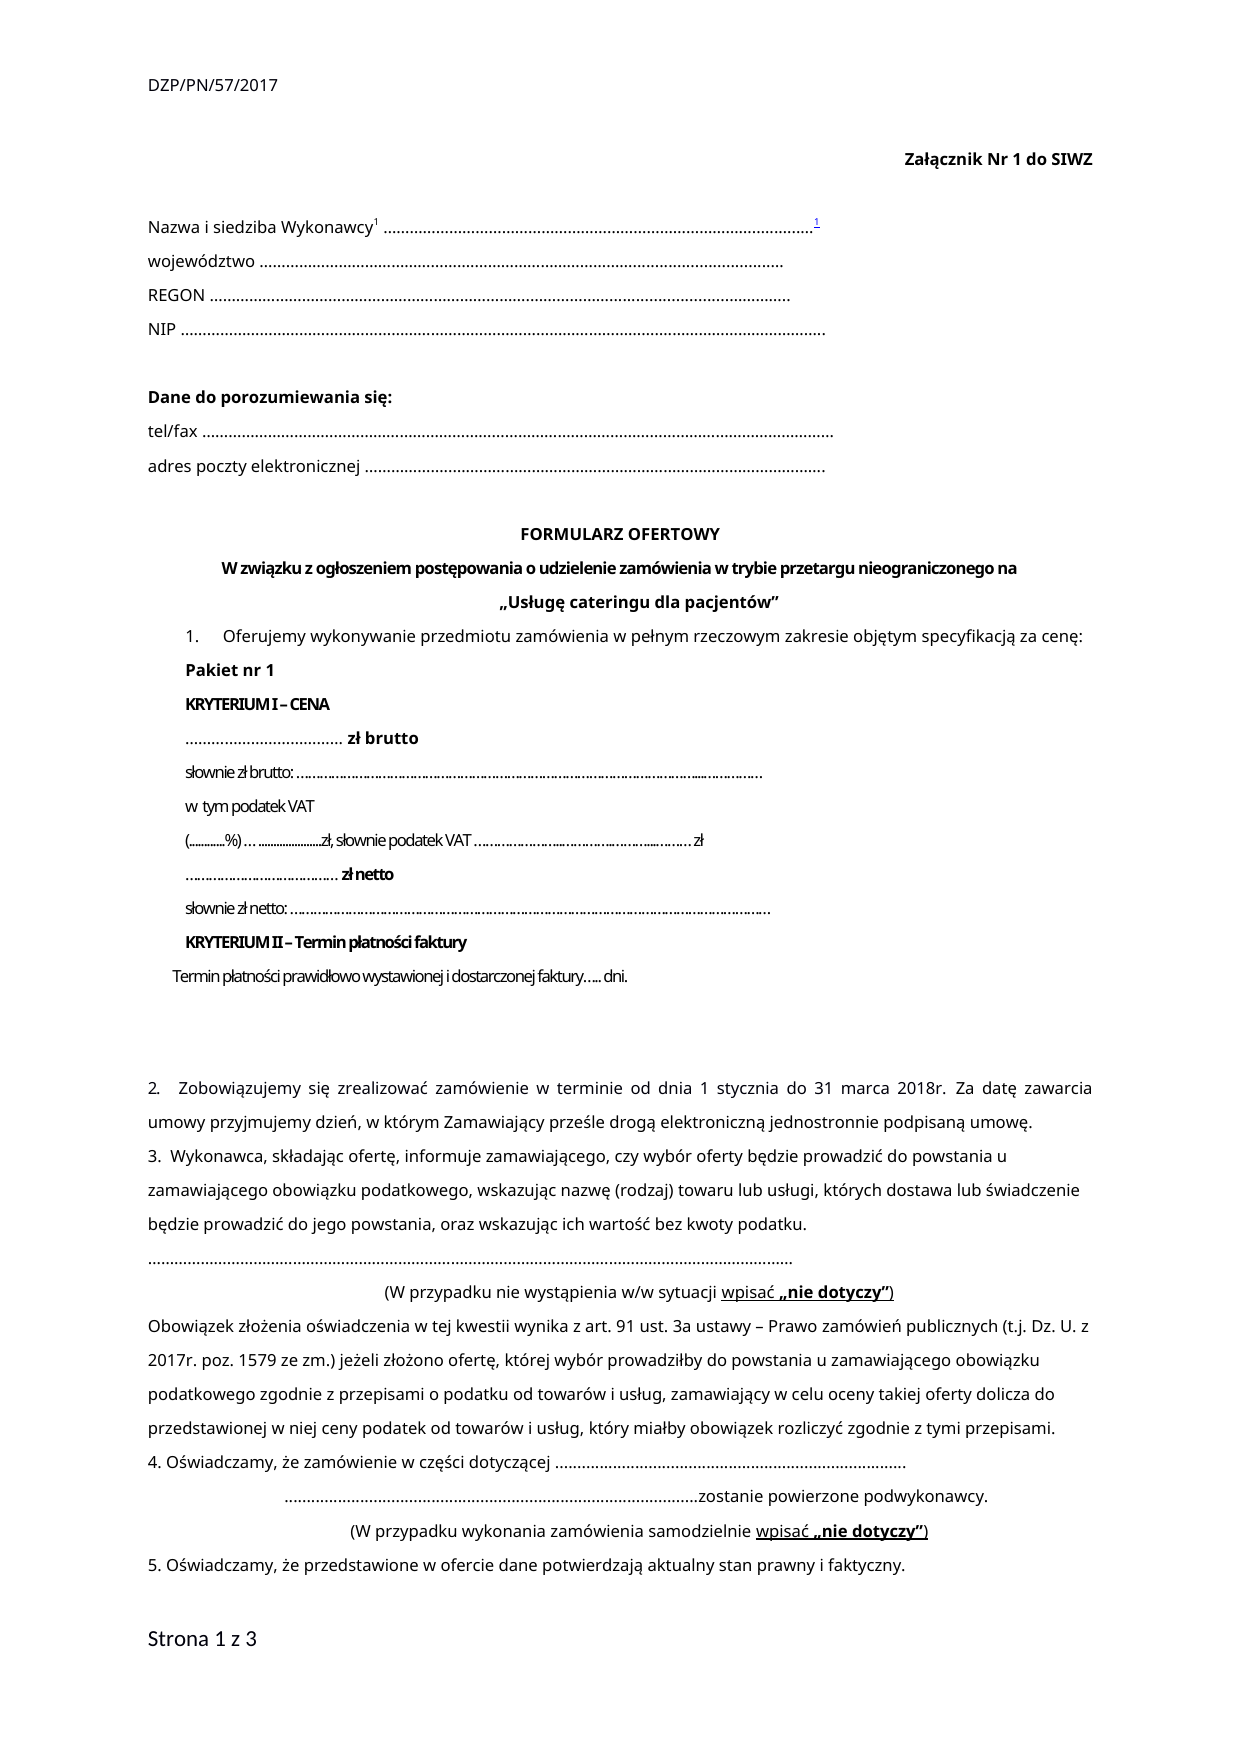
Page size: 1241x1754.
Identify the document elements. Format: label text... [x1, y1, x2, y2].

text Dane do porozumiewania się: [148, 386, 1093, 409]
text Załącznik Nr 1 do SIWZ [148, 148, 1093, 170]
text (W przypadku nie wystąpienia w/w sytuacji wpisać „nie dotyczy”) [185, 1281, 1093, 1303]
text REGON ……………………………………………………………….………………...........................………….. [148, 284, 1093, 307]
text 4. Oświadczamy, że zamówienie w części dotyczącej ............................................................................... [148, 1451, 1093, 1474]
text FORMULARZ OFERTOWY [148, 522, 1093, 545]
text KRYTERIUM I – CENA [185, 693, 1093, 715]
list Oferujemy wykonywanie przedmiotu zamówienia w pełnym rzeczowym zakresie objętym specyfikacją za cenę: [185, 624, 1093, 647]
text 5. Oświadczamy, że przedstawione w ofercie dane potwierdzają aktualny stan prawny i faktyczny. [148, 1553, 1093, 1576]
text Termin płatności prawidłowo wystawionej i dostarczonej faktury….. dni. [148, 965, 1093, 988]
text Nazwa i siedziba Wykonawcy1 ………………………………………………………………………….…..…..…1 [148, 216, 1093, 238]
text adres poczty elektronicznej ………………..…………………………………………………………………………. [148, 454, 1093, 477]
text województwo ………………………………………….………………………………...............................… [148, 250, 1093, 272]
text „Usługę cateringu dla pacjentów” [148, 590, 1093, 613]
text 3. Wykonawca, składając ofertę, informuje zamawiającego, czy wybór oferty będzie prowadzić do powstania u zamawiającego obowiązku podatkowego, wskazując nazwę (rodzaj) towaru lub usługi, których dostawa lub świadczenie będzie prowadzić do jego powstania, oraz wskazując ich wartość bez kwoty podatku. ………………………………………………………………………………………………………………………………… [148, 1144, 1093, 1269]
text (............%) … .....................zł, słownie podatek VAT …………………..………….………...……… zł [185, 829, 1093, 852]
text ………………………………… zł netto [185, 863, 1093, 886]
text KRYTERIUM II – Termin płatności faktury [185, 931, 1093, 954]
text NIP ………………………………………………………………………………………………….…………………………….. [148, 318, 1093, 341]
text Obowiązek złożenia oświadczenia w tej kwestii wynika z art. 91 ust. 3a ustawy – Prawo zamówień publicznych (t.j. Dz. U. z 2017r. poz. 1579 ze zm.) jeżeli złożono ofertę, której wybór prowadziłby do powstania u zamawiającego obowiązku podatkowego zgodnie z przepisami o podatku od towarów i usług, zamawiający w celu oceny takiej oferty dolicza do przedstawionej w niej ceny podatek od towarów i usług, który miałby obowiązek rozliczyć zgodnie z tymi przepisami. [148, 1315, 1093, 1440]
text Pakiet nr 1 [185, 658, 1093, 681]
text ……………………………… zł brutto [185, 727, 1093, 749]
text w tym podatek VAT [185, 795, 1093, 817]
text tel/fax ……………………………………………………………………………………………………………………………… [148, 420, 1093, 443]
text .............................................................................................zostanie powierzone podwykonawcy. (W przypadku wykonania zamówienia samodzielnie wpisać „nie dotyczy”) [185, 1485, 1093, 1542]
text słownie zł netto: …………………………………………………………………………………………………………… [185, 897, 1093, 920]
text 2. Zobowiązujemy się zrealizować zamówienie w terminie od dnia 1 stycznia do 31 marca 2018r. Za datę zawarcia umowy przyjmujemy dzień, w którym Zamawiający prześle drogą elektroniczną jednostronnie podpisaną umowę. [148, 1076, 1093, 1133]
text W związku z ogłoszeniem postępowania o udzielenie zamówienia w trybie przetargu nieograniczonego na [148, 556, 1093, 579]
text słownie zł brutto: …………………………………………………………………………………………...…………… [185, 761, 1093, 783]
